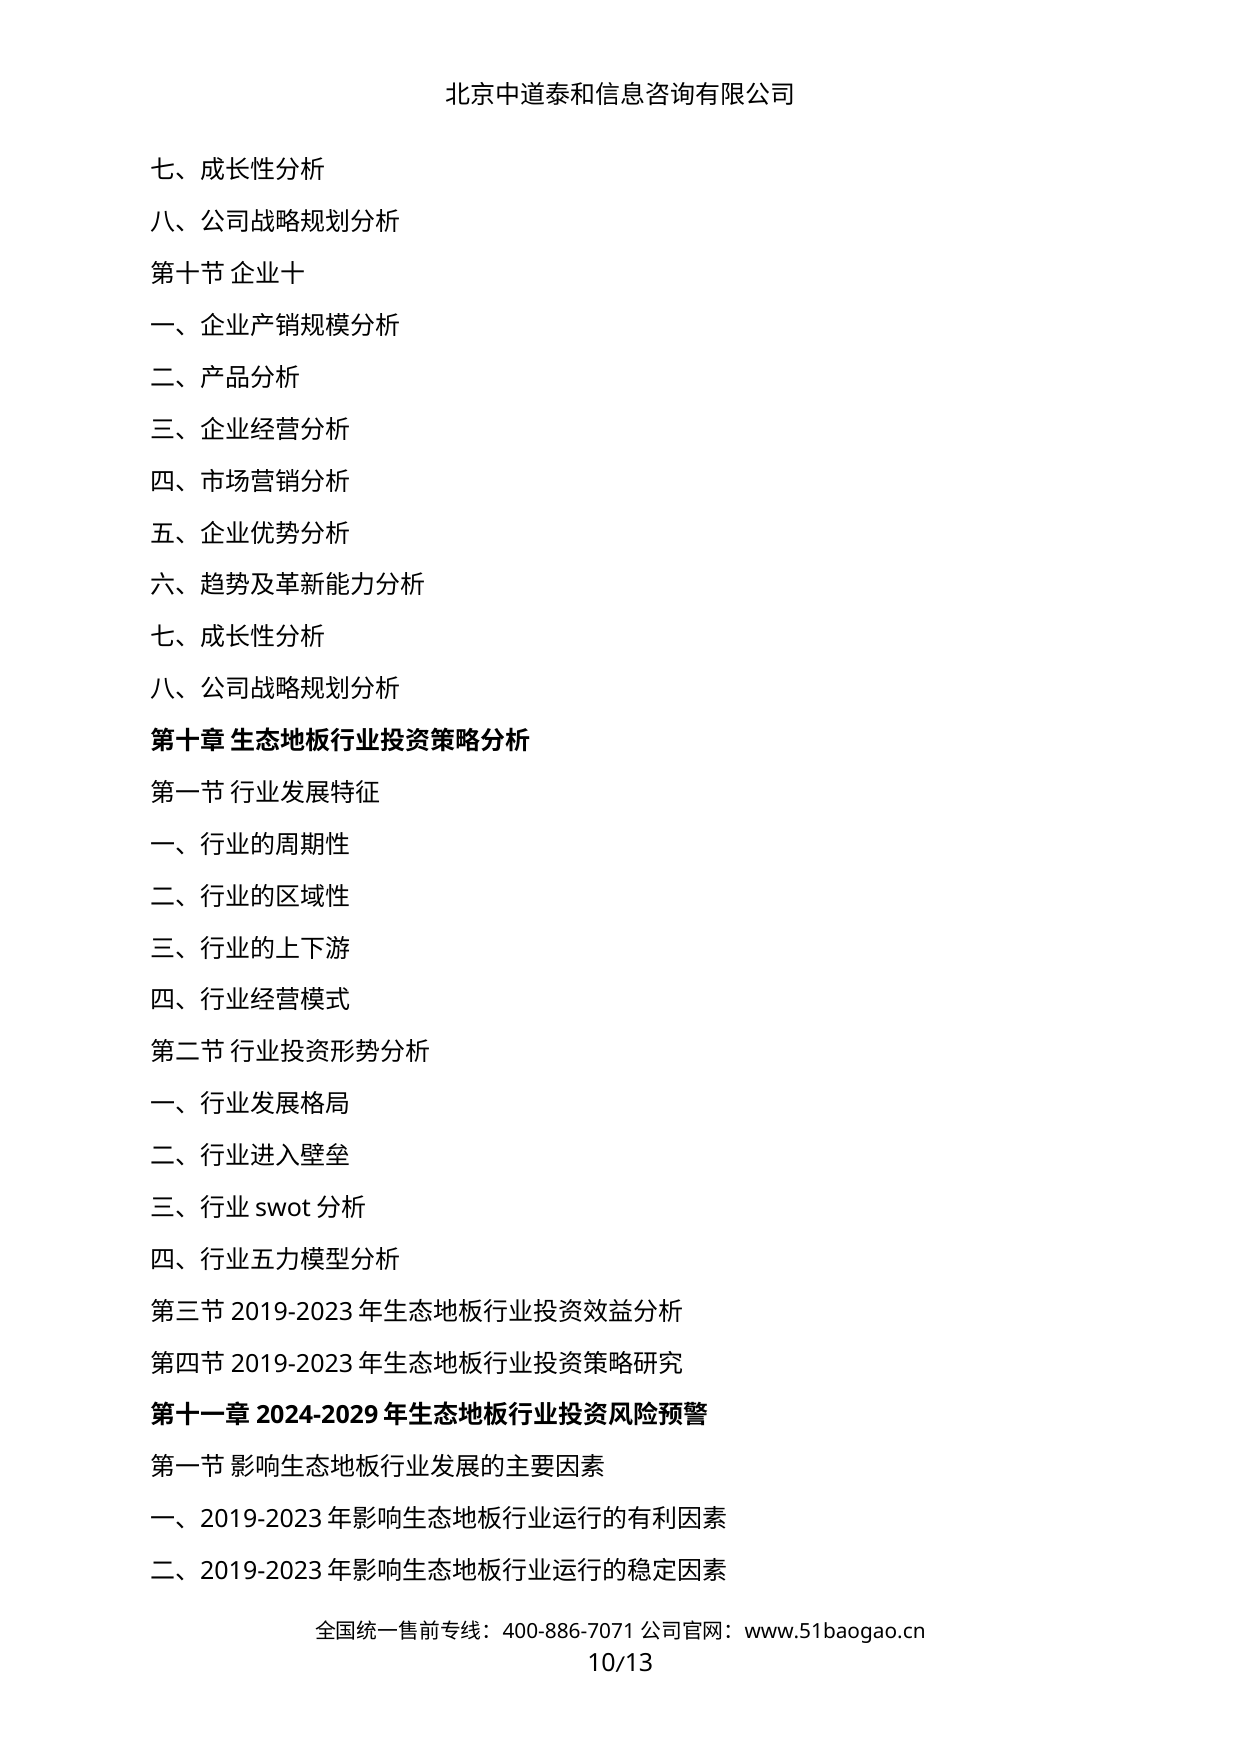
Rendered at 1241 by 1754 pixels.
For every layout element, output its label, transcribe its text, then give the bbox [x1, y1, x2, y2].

text 第十节 企业十 [150, 254, 1090, 290]
text 一、行业发展格局 [150, 1084, 1090, 1120]
text 七、成长性分析 [150, 150, 1090, 186]
text 一、行业的周期性 [150, 824, 1090, 861]
text 三、企业经营分析 [150, 409, 1090, 446]
text 二、2019-2023年影响生态地板行业运行的稳定因素 [150, 1551, 1090, 1587]
text 二、行业进入壁垒 [150, 1136, 1090, 1172]
text 四、市场营销分析 [150, 461, 1090, 497]
text 第十章 生态地板行业投资策略分析 [150, 721, 1090, 757]
text 第十一章 2024-2029年生态地板行业投资风险预警 [150, 1395, 1090, 1431]
text 第四节 2019-2023年生态地板行业投资策略研究 [150, 1343, 1090, 1379]
text 四、行业经营模式 [150, 980, 1090, 1016]
text 八、公司战略规划分析 [150, 202, 1090, 238]
text 二、产品分析 [150, 357, 1090, 394]
text 第三节 2019-2023年生态地板行业投资效益分析 [150, 1291, 1090, 1327]
text 六、趋势及革新能力分析 [150, 565, 1090, 601]
text 五、企业优势分析 [150, 513, 1090, 549]
text 第二节 行业投资形势分析 [150, 1032, 1090, 1068]
text 二、行业的区域性 [150, 876, 1090, 912]
text 第一节 影响生态地板行业发展的主要因素 [150, 1447, 1090, 1483]
text 八、公司战略规划分析 [150, 669, 1090, 705]
text 一、企业产销规模分析 [150, 306, 1090, 342]
text 三、行业的上下游 [150, 928, 1090, 964]
text 七、成长性分析 [150, 617, 1090, 653]
text 三、行业swot分析 [150, 1187, 1090, 1224]
text 第一节 行业发展特征 [150, 772, 1090, 809]
text 四、行业五力模型分析 [150, 1239, 1090, 1276]
text 一、2019-2023年影响生态地板行业运行的有利因素 [150, 1499, 1090, 1535]
